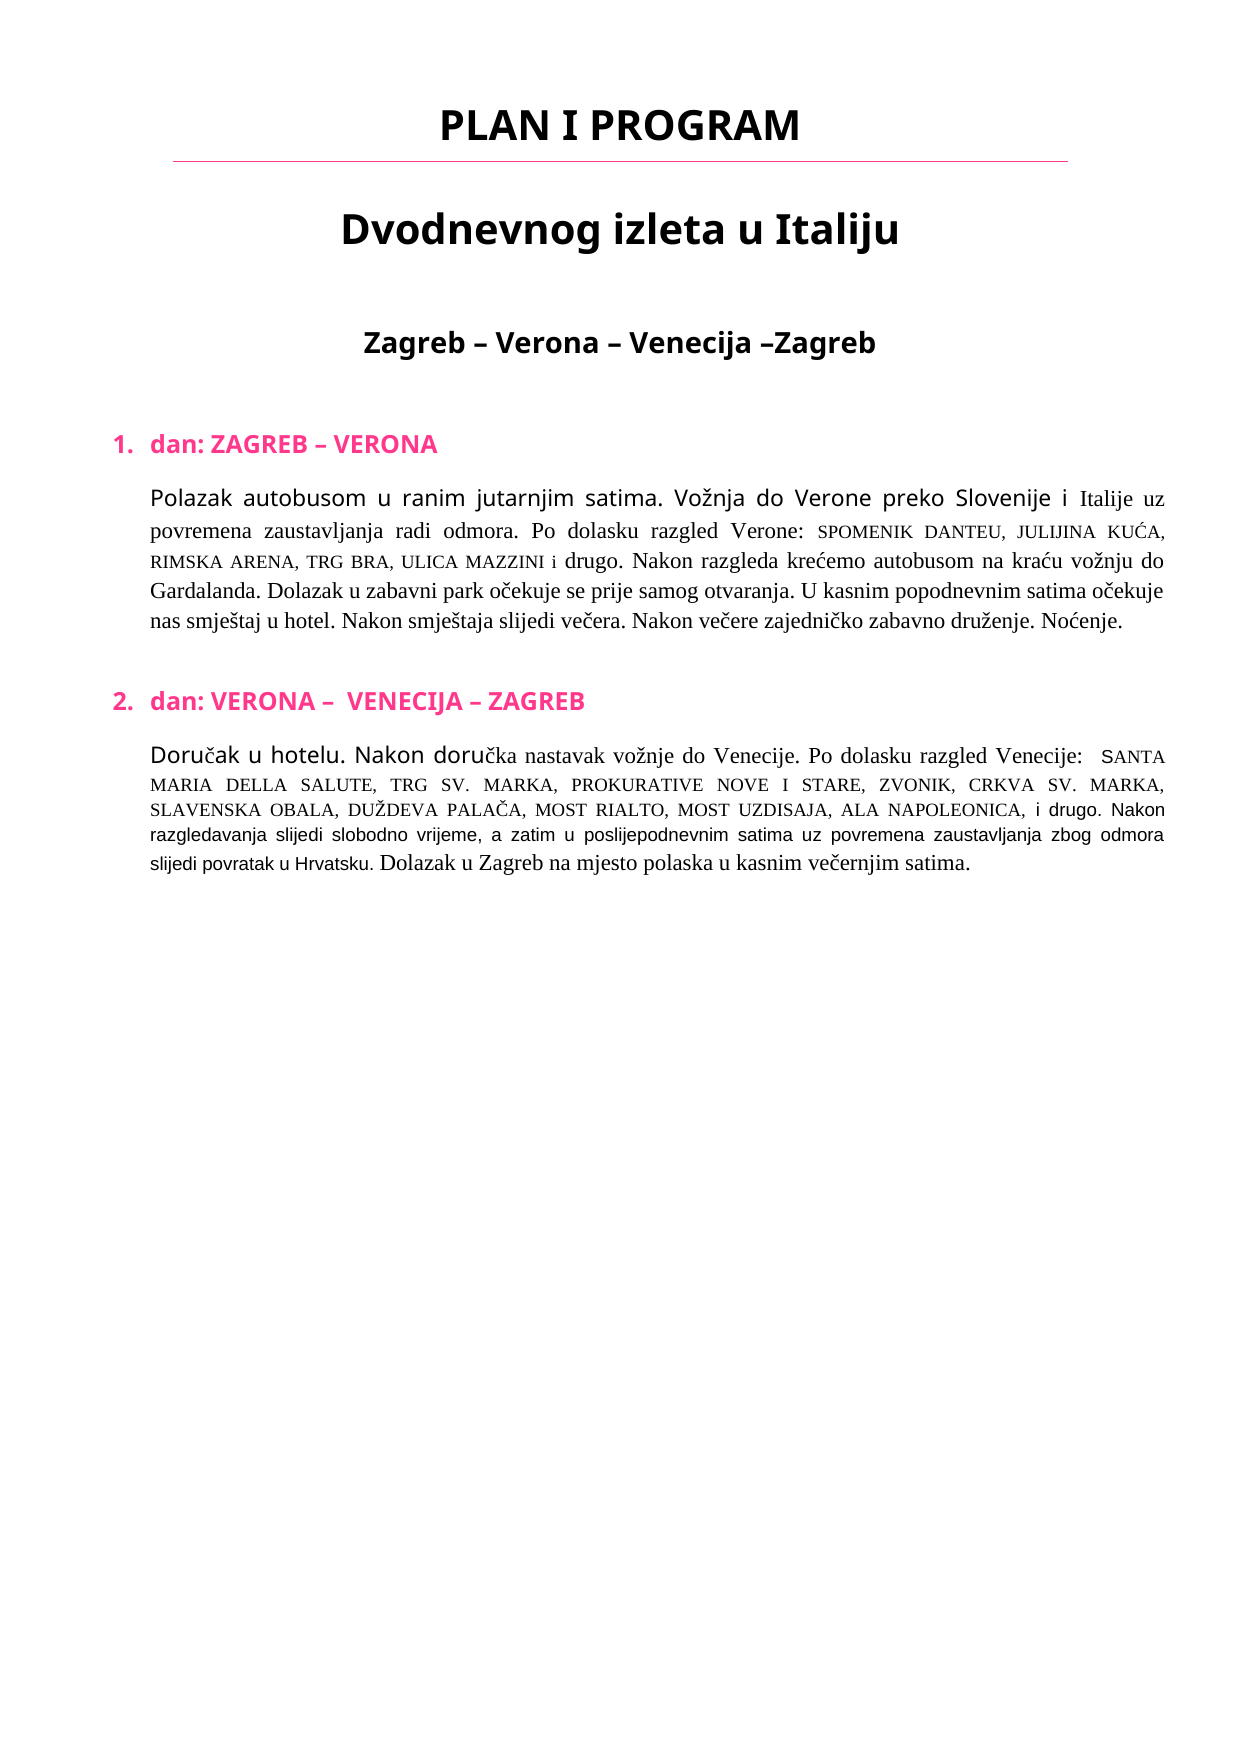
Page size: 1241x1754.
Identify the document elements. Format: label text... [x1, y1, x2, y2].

text Dvodnevnog izleta u Italiju [75, 199, 1165, 256]
list Doručak u hotelu. Nakon doručka nastavak vožnje do Venecije. Po dolasku razgled Venecije: SANTA MARIA DELLA SALUTE, TRG SV. MARKA, PROKURATIVE NOVE I STARE, ZVONIK, CRKVA SV. MARKA, SLAVENSKA OBALA, DUŽDEVA PALAČA, MOST RIALTO, MOST UZDISAJA, ALA NAPOLEONICA, i drugo. Nakon razgledavanja slijedi slobodno vrijeme, a zatim u poslijepodnevnim satima uz povremena zaustavljanja zbog odmora slijedi povratak u Hrvatsku. Dolazak u Zagreb na mjesto polaska u kasnim večernjim satima. [150, 739, 1165, 875]
list dan: VERONA – VENECIJA – ZAGREB [112, 684, 1165, 718]
list Polazak autobusom u ranim jutarnjim satima. Vožnja do Verone preko Slovenije i Italije uz povremena zaustavljanja radi odmora. Po dolasku razgled Verone: SPOMENIK DANTEU, JULIJINA KUĆA, RIMSKA ARENA, TRG BRA, ULICA MAZZINI i drugo. Nakon razgleda krećemo autobusom na kraću vožnju do Gardalanda. Dolazak u zabavni park očekuje se prije samog otvaranja. U kasnim popodnevnim satima očekuje nas smještaj u hotel. Nakon smještaja slijedi večera. Nakon večere zajedničko zabavno druženje. Noćenje. [150, 482, 1165, 634]
text PLAN I PROGRAM [172, 96, 1068, 162]
list dan: ZAGREB – VERONA [112, 426, 1165, 460]
text Zagreb – Verona – Venecija –Zagreb [75, 323, 1165, 362]
